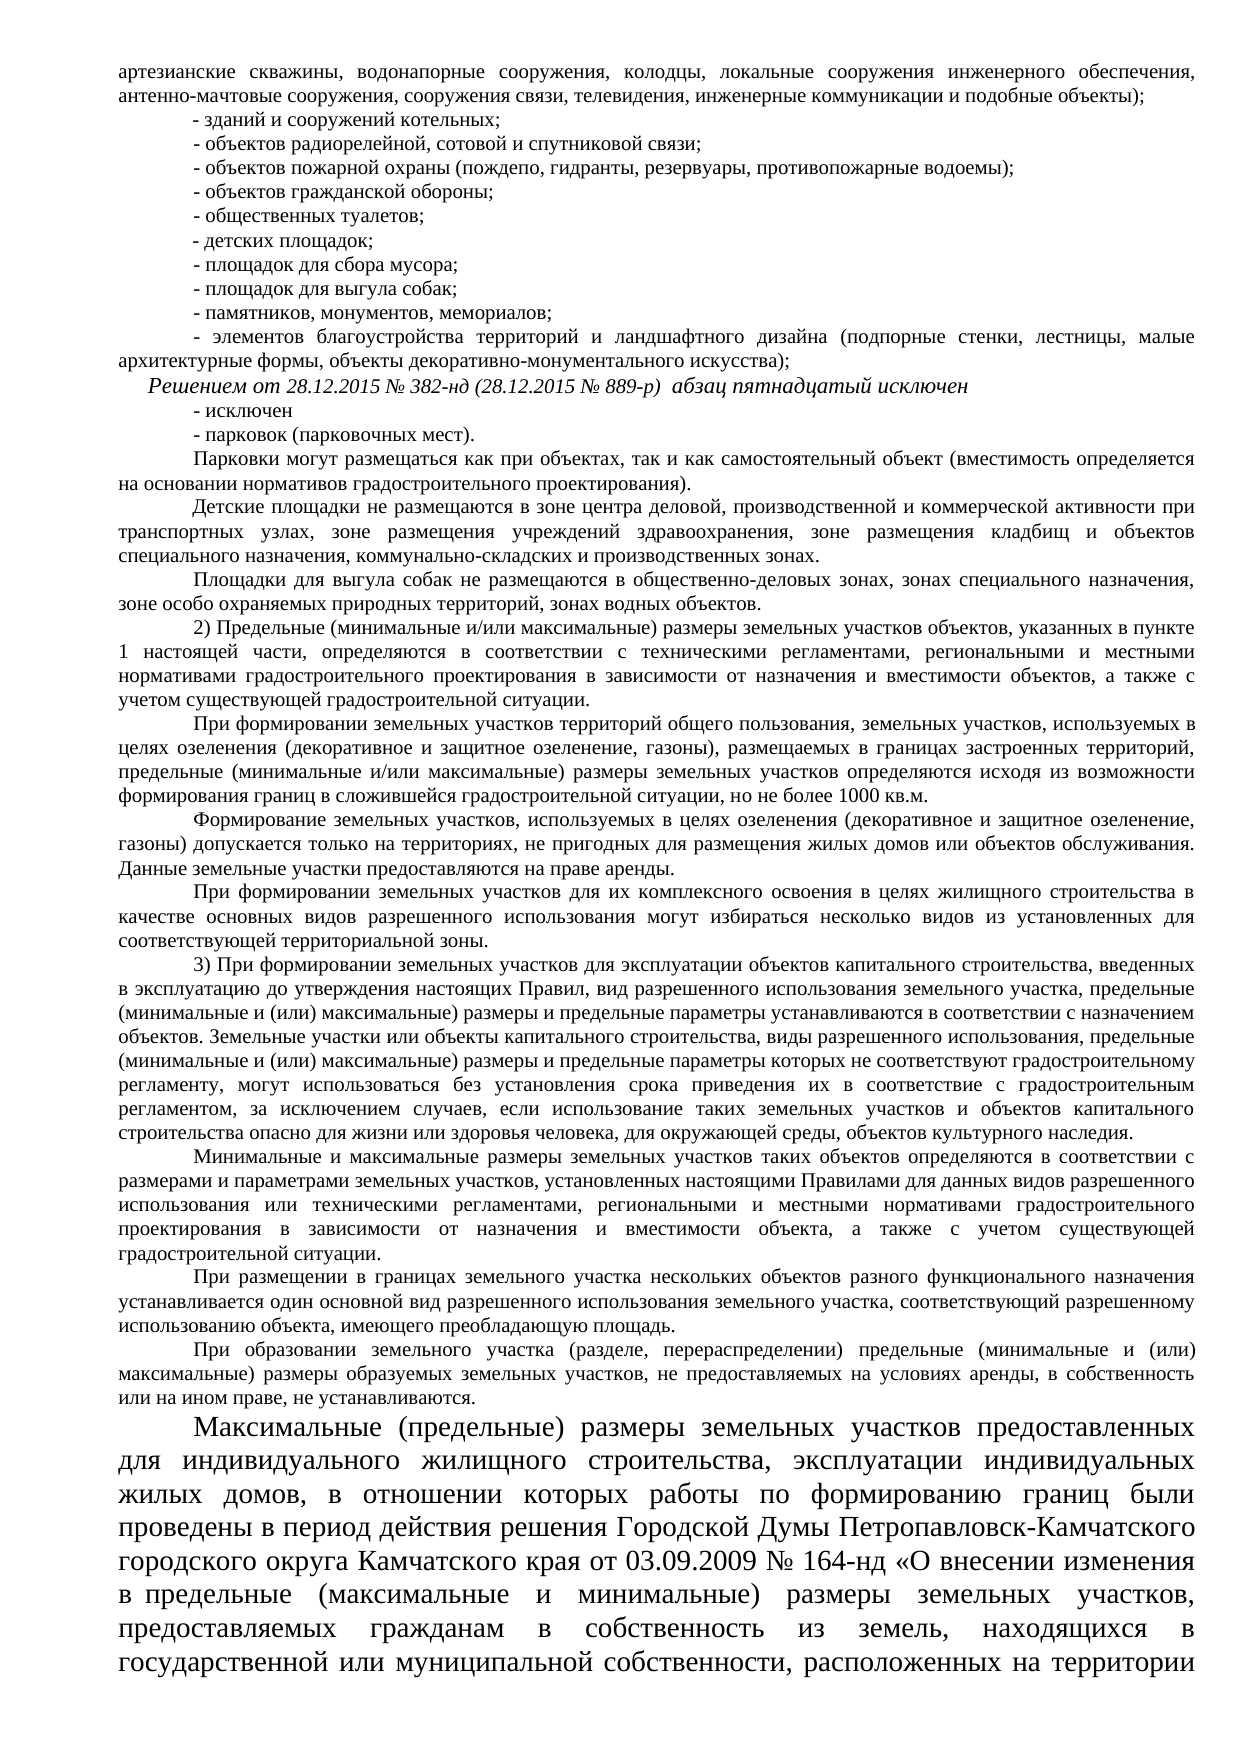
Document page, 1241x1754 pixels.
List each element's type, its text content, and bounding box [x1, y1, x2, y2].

text Формирование земельных участков, используемых в целях озеленения (декоративное и защитное озеленение, газоны) допускается только на территориях, не пригодных для размещения жилых домов или объектов обслуживания. Данные земельные участки предоставляются на праве аренды. [118, 807, 1196, 879]
text Решением от 28.12.2015 № 382-нд (28.12.2015 № 889-р) абзац пятнадцатый исключен [118, 372, 1196, 398]
text 2) Предельные (минимальные и/или максимальные) размеры земельных участков объектов, указанных в пункте 1 настоящей части, определяются в соответствии с техническими регламентами, региональными и местными нормативами градостроительного проектирования в зависимости от назначения и вместимости объектов, а также с учетом существующей градостроительной ситуации. [118, 615, 1196, 711]
text - элементов благоустройства территорий и ландшафтного дизайна (подпорные стенки, лестницы, малые архитектурные формы, объекты декоративно-монументального искусства); [118, 324, 1196, 372]
text - детских площадок; [118, 227, 1196, 252]
text Площадки для выгула собак не размещаются в общественно-деловых зонах, зонах специального назначения, зоне особо охраняемых природных территорий, зонах водных объектов. [118, 567, 1196, 615]
text При размещении в границах земельного участка нескольких объектов разного функционального назначения устанавливается один основной вид разрешенного использования земельного участка, соответствующий разрешенному использованию объекта, имеющего преобладающую площадь. [118, 1264, 1196, 1337]
text - исключен [118, 398, 1196, 422]
text - площадок для сбора мусора; [118, 252, 1196, 276]
text Детские площадки не размещаются в зоне центра деловой, производственной и коммерческой активности при транспортных узлах, зоне размещения учреждений здравоохранения, зоне размещения кладбищ и объектов специального назначения, коммунально-складских и производственных зонах. [118, 494, 1196, 567]
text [118, 1409, 1196, 1677]
text - объектов гражданской обороны; [118, 179, 1196, 203]
text Парковки могут размещаться как при объектах, так и как самостоятельный объект (вместимость определяется на основании нормативов градостроительного проектирования). [118, 446, 1196, 494]
text - памятников, монументов, мемориалов; [118, 300, 1196, 324]
text Минимальные и максимальные размеры земельных участков таких объектов определяются в соответствии с размерами и параметрами земельных участков, установленных настоящими Правилами для данных видов разрешенного использования или техническими регламентами, региональными и местными нормативами градостроительного проектирования в зависимости от назначения и вместимости объекта, а также с учетом существующей градостроительной ситуации. [118, 1144, 1196, 1264]
text - парковок (парковочных мест). [118, 422, 1196, 446]
text - объектов радиорелейной, сотовой и спутниковой связи; [118, 131, 1196, 155]
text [118, 59, 1196, 107]
text - общественных туалетов; [118, 203, 1196, 227]
text - зданий и сооружений котельных; [118, 107, 1196, 131]
text При формировании земельных участков территорий общего пользования, земельных участков, используемых в целях озеленения (декоративное и защитное озеленение, газоны), размещаемых в границах застроенных территорий, предельные (минимальные и/или максимальные) размеры земельных участков определяются исходя из возможности формирования границ в сложившейся градостроительной ситуации, но не более 1000 кв.м. [118, 711, 1196, 807]
text - площадок для выгула собак; [118, 276, 1196, 300]
text При формировании земельных участков для их комплексного освоения в целях жилищного строительства в качестве основных видов разрешенного использования могут избираться несколько видов из установленных для соответствующей территориальной зоны. [118, 879, 1196, 952]
text - объектов пожарной охраны (пождепо, гидранты, резервуары, противопожарные водоемы); [118, 155, 1196, 179]
text При образовании земельного участка (разделе, перераспределении) предельные (минимальные и (или) максимальные) размеры образуемых земельных участков, не предоставляемых на условиях аренды, в собственность или на ином праве, не устанавливаются. [118, 1337, 1196, 1409]
text 3) При формировании земельных участков для эксплуатации объектов капитального строительства, введенных в эксплуатацию до утверждения настоящих Правил, вид разрешенного использования земельного участка, предельные (минимальные и (или) максимальные) размеры и предельные параметры устанавливаются в соответствии с назначением объектов. Земельные участки или объекты капитального строительства, виды разрешенного использования, предельные (минимальные и (или) максимальные) размеры и предельные параметры которых не соответствуют градостроительному регламенту, могут использоваться без установления срока приведения их в соответствие с градостроительным регламентом, за исключением случаев, если использование таких земельных участков и объектов капитального строительства опасно для жизни или здоровья человека, для окружающей среды, объектов культурного наследия. [118, 952, 1196, 1144]
